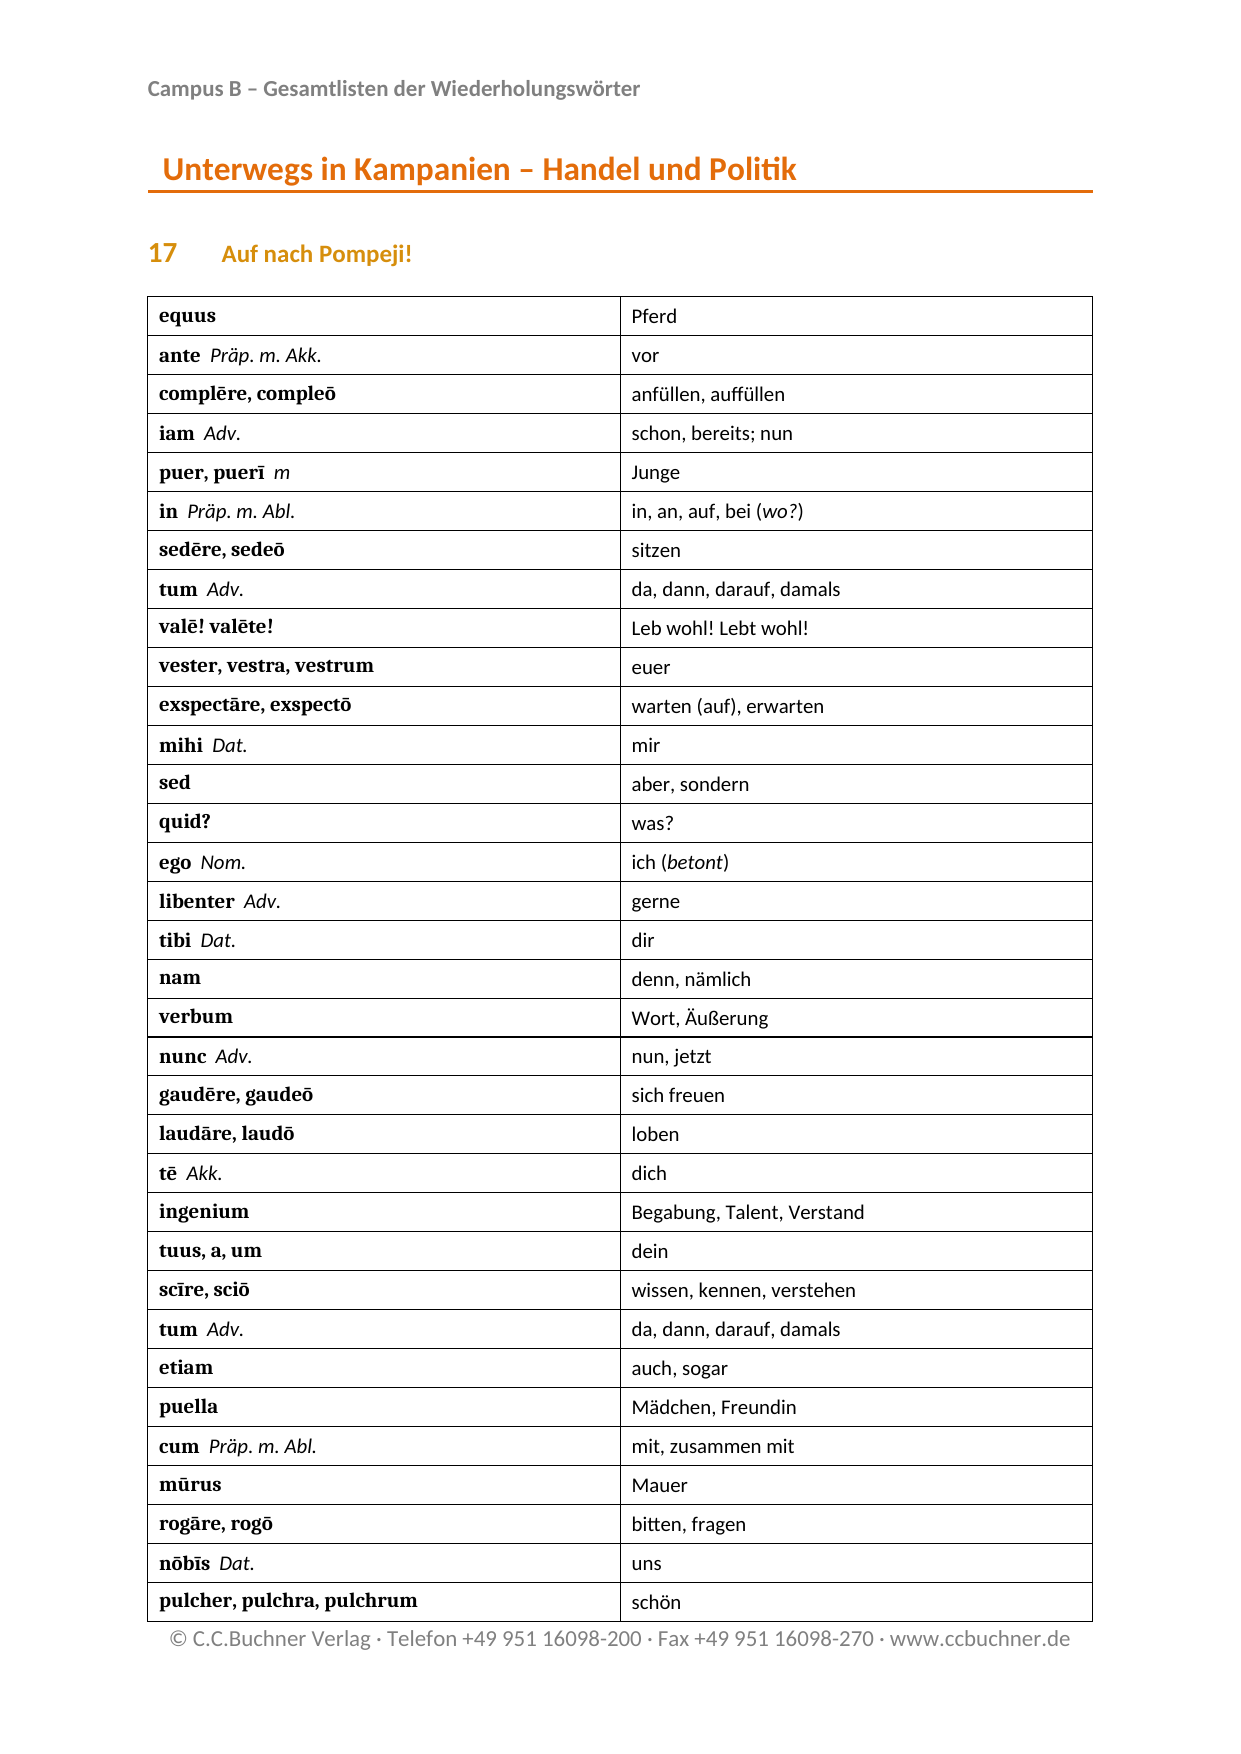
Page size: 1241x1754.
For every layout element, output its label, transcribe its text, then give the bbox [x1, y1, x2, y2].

table_header equus [148, 297, 620, 335]
table_cell in Präp. m. Abl. [148, 492, 620, 530]
table_header Pferd [621, 297, 1092, 335]
table_cell ingenium [148, 1193, 620, 1231]
table_cell nam [148, 960, 620, 997]
table_cell libenter Adv. [148, 882, 620, 919]
table_cell mit, zusammen mit [621, 1427, 1092, 1465]
table_cell denn, nämlich [621, 960, 1092, 997]
table_cell rogāre, rogō [148, 1505, 620, 1543]
table_cell Wort, Äußerung [621, 999, 1092, 1036]
table_cell Mädchen, Freundin [621, 1388, 1092, 1426]
table_cell sedēre, sedeō [148, 531, 620, 569]
table_cell iam Adv. [148, 414, 620, 452]
table_cell pulcher, pulchra, pulchrum [148, 1583, 620, 1621]
table_cell gerne [621, 882, 1092, 919]
table_cell ante Präp. m. Akk. [148, 336, 620, 374]
table_cell gaudēre, gaudeō [148, 1076, 620, 1114]
table_cell sed [148, 765, 620, 803]
table_cell tuus, a, um [148, 1232, 620, 1270]
text Unterwegs in Kampanien – Handel und Politik [148, 148, 1093, 190]
table_cell tē Akk. [148, 1154, 620, 1192]
table_cell puella [148, 1388, 620, 1426]
text 17 Auf nach Pompeji! [148, 193, 1093, 270]
table_cell mūrus [148, 1466, 620, 1504]
table_cell nunc Adv. [148, 1038, 620, 1075]
table_cell ego Nom. [148, 843, 620, 881]
table_cell dir [621, 921, 1092, 958]
table_cell dein [621, 1232, 1092, 1270]
table_cell mihi Dat. [148, 726, 620, 764]
table_cell uns [621, 1544, 1092, 1582]
table_cell tibi Dat. [148, 921, 620, 958]
table_cell Leb wohl! Lebt wohl! [621, 609, 1092, 647]
table_cell vor [621, 336, 1092, 374]
table_cell puer, puerī m [148, 453, 620, 491]
table_cell warten (auf), erwarten [621, 687, 1092, 725]
table_cell sitzen [621, 531, 1092, 569]
table_cell valē! valēte! [148, 609, 620, 647]
table_cell da, dann, darauf, damals [621, 570, 1092, 608]
table_cell dich [621, 1154, 1092, 1192]
table_cell tum Adv. [148, 570, 620, 608]
table_cell etiam [148, 1349, 620, 1387]
table_cell laudāre, laudō [148, 1115, 620, 1153]
table_cell cum Präp. m. Abl. [148, 1427, 620, 1465]
table_cell schön [621, 1583, 1092, 1621]
table_cell schon, bereits; nun [621, 414, 1092, 452]
table_cell da, dann, darauf, damals [621, 1310, 1092, 1348]
table_cell loben [621, 1115, 1092, 1153]
table_cell auch, sogar [621, 1349, 1092, 1387]
table_cell verbum [148, 999, 620, 1036]
table_cell ich (betont) [621, 843, 1092, 881]
table_cell tum Adv. [148, 1310, 620, 1348]
table_cell scīre, sciō [148, 1271, 620, 1309]
table_cell complēre, compleō [148, 375, 620, 413]
table_cell euer [621, 648, 1092, 686]
table_cell Begabung, Talent, Verstand [621, 1193, 1092, 1231]
table_cell quid? [148, 804, 620, 842]
table_cell sich freuen [621, 1076, 1092, 1114]
table_cell wissen, kennen, verstehen [621, 1271, 1092, 1309]
table_cell nun, jetzt [621, 1038, 1092, 1075]
table_cell Mauer [621, 1466, 1092, 1504]
table_cell exspectāre, exspectō [148, 687, 620, 725]
table_cell mir [621, 726, 1092, 764]
table_cell was? [621, 804, 1092, 842]
table_cell anfüllen, auffüllen [621, 375, 1092, 413]
table_cell nōbīs Dat. [148, 1544, 620, 1582]
table_cell vester, vestra, vestrum [148, 648, 620, 686]
table_cell bitten, fragen [621, 1505, 1092, 1543]
table_cell Junge [621, 453, 1092, 491]
table_cell aber, sondern [621, 765, 1092, 803]
table_cell in, an, auf, bei (wo?) [621, 492, 1092, 530]
